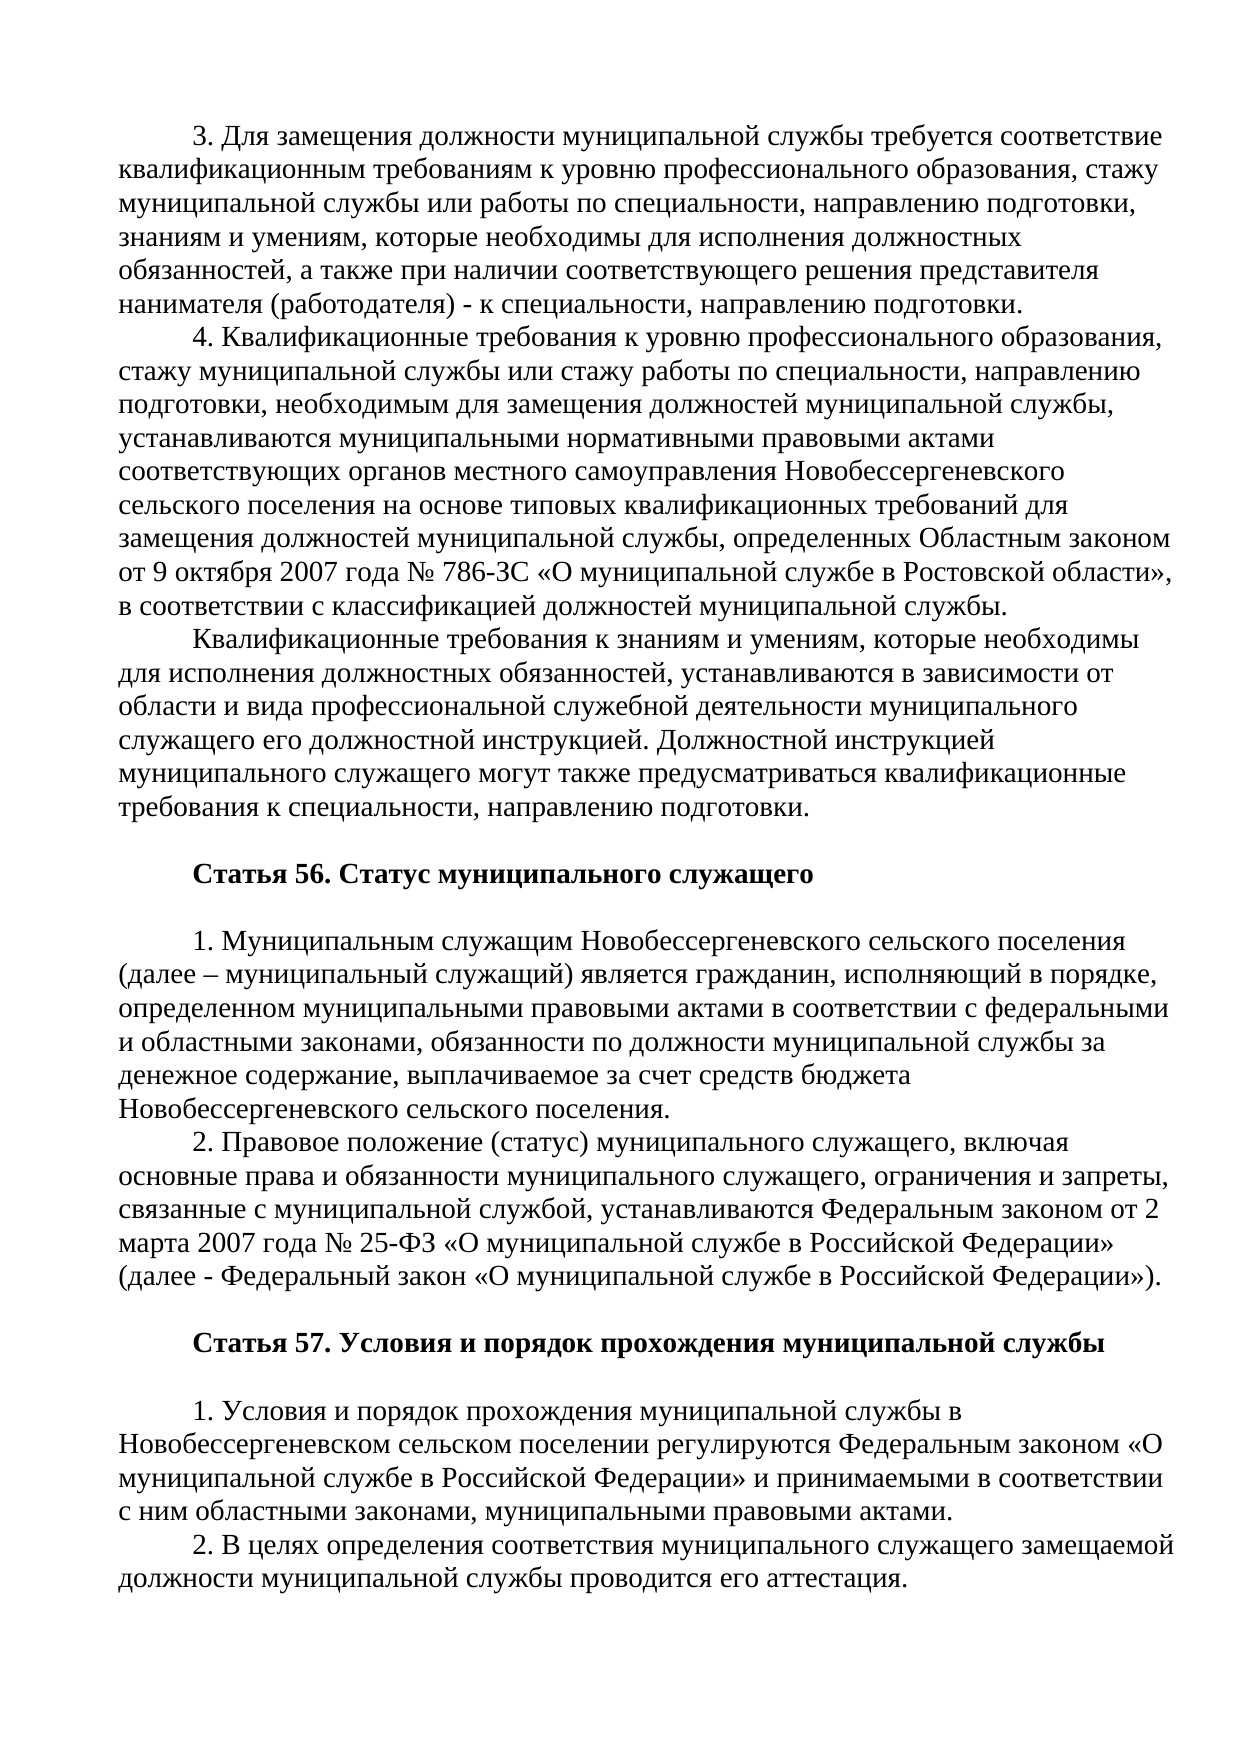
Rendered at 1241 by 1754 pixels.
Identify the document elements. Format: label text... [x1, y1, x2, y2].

text 3. Для замещения должности муниципальной службы требуется соответствие квалификационным требованиям к уровню профессионального образования, стажу муниципальной службы или работы по специальности, направлению подготовки, знаниям и умениям, которые необходимы для исполнения должностных обязанностей, а также при наличии соответствующего решения представителя нанимателя (работодателя) - к специальности, направлению подготовки. [118, 118, 1181, 319]
text Статья 56. Статус муниципального служащего [118, 856, 1181, 889]
text Квалификационные требования к знаниям и умениям, которые необходимы для исполнения должностных обязанностей, устанавливаются в зависимости от области и вида профессиональной служебной деятельности муниципального служащего его должностной инструкцией. Должностной инструкцией муниципального служащего могут также предусматриваться квалификационные требования к специальности, направлению подготовки. [118, 621, 1181, 822]
text 1. Муниципальным служащим Новобессергеневского сельского поселения (далее – муниципальный служащий) является гражданин, исполняющий в порядке, определенном муниципальными правовыми актами в соответствии с федеральными и областными законами, обязанности по должности муниципальной службы за денежное содержание, выплачиваемое за счет средств бюджета Новобессергеневского сельского поселения. [118, 923, 1181, 1124]
text 1. Условия и порядок прохождения муниципальной службы в Новобессергеневском сельском поселении регулируются Федеральным законом «О муниципальной службе в Российской Федерации» и принимаемыми в соответствии с ним областными законами, муниципальными правовыми актами. [118, 1393, 1181, 1527]
text 2. Правовое положение (статус) муниципального служащего, включая основные права и обязанности муниципального служащего, ограничения и запреты, связанные с муниципальной службой, устанавливаются Федеральным законом от 2 марта 2007 года № 25-ФЗ «О муниципальной службе в Российской Федерации» (далее - Федеральный закон «О муниципальной службе в Российской Федерации»). [118, 1124, 1181, 1292]
text 4. Квалификационные требования к уровню профессионального образования, стажу муниципальной службы или стажу работы по специальности, направлению подготовки, необходимым для замещения должностей муниципальной службы, устанавливаются муниципальными нормативными правовыми актами соответствующих органов местного самоуправления Новобессергеневского сельского поселения на основе типовых квалификационных требований для замещения должностей муниципальной службы, определенных Областным законом от 9 октября 2007 года № 786-ЗС «О муниципальной службе в Ростовской области», в соответствии с классификацией должностей муниципальной службы. [118, 319, 1181, 621]
text Статья 57. Условия и порядок прохождения муниципальной службы [118, 1326, 1181, 1359]
text 2. В целях определения соответствия муниципального служащего замещаемой должности муниципальной службы проводится его аттестация. [118, 1527, 1181, 1594]
